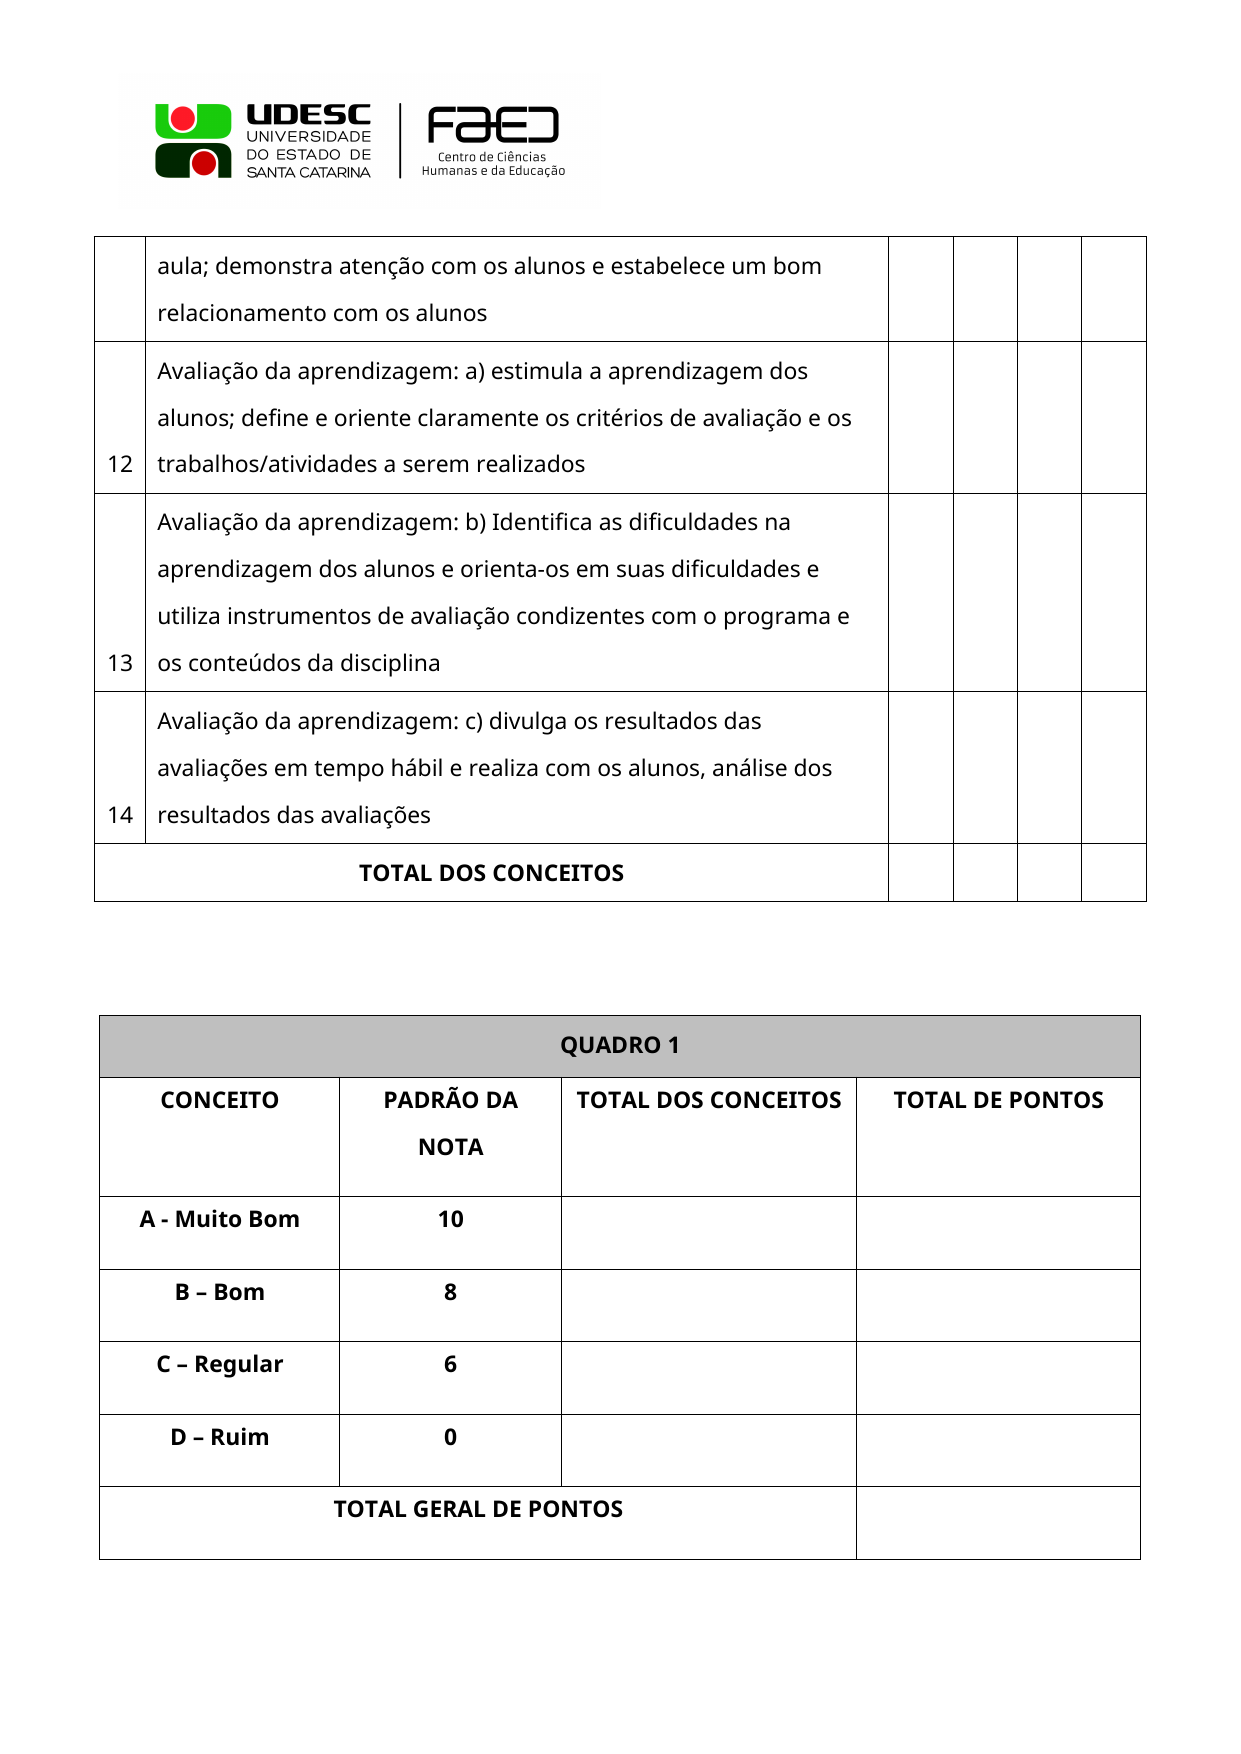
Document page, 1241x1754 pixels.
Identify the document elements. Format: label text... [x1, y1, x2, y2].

table_cell [1082, 844, 1146, 901]
table_cell [954, 494, 1017, 691]
table_cell [1018, 844, 1081, 901]
table_cell [562, 1270, 856, 1341]
table_cell [889, 844, 953, 901]
table_cell [1018, 342, 1081, 493]
table_cell 8 [340, 1270, 561, 1341]
table_cell [1082, 342, 1146, 493]
table_cell [1082, 494, 1146, 691]
table_cell [857, 1270, 1140, 1341]
table_cell Avaliação da aprendizagem: c) divulga os resultados das avaliações em tempo hábil e realiza com os alunos, análise dos resultados das avaliações [146, 692, 888, 843]
table_cell PADRÃO DA NOTA [340, 1078, 561, 1196]
table_cell C – Regular [100, 1342, 339, 1413]
table_cell [857, 1197, 1140, 1268]
table_cell [954, 237, 1017, 341]
table_cell [857, 1415, 1140, 1486]
table_cell [889, 494, 953, 691]
table_cell Avaliação da aprendizagem: b) Identifica as dificuldades na aprendizagem dos alunos e orienta-os em suas dificuldades e utiliza instrumentos de avaliação condizentes com o programa e os conteúdos da disciplina [146, 494, 888, 691]
table_cell TOTAL DOS CONCEITOS [95, 844, 888, 901]
table_cell 6 [340, 1342, 561, 1413]
table_cell 14 [95, 692, 145, 843]
table_cell A - Muito Bom [100, 1197, 339, 1268]
table_cell TOTAL DOS CONCEITOS [562, 1078, 856, 1196]
table_cell [1082, 237, 1146, 341]
table_cell [889, 692, 953, 843]
picture [118, 73, 602, 209]
table_cell [1018, 692, 1081, 843]
table_cell [1018, 237, 1081, 341]
table_cell 13 [95, 494, 145, 691]
table_cell [562, 1197, 856, 1268]
table_cell [954, 692, 1017, 843]
table_cell TOTAL GERAL DE PONTOS [100, 1487, 856, 1558]
table_cell [954, 844, 1017, 901]
table_cell 11 [95, 237, 145, 341]
table_cell Avaliação da aprendizagem: a) estimula a aprendizagem dos alunos; define e oriente claramente os critérios de avaliação e os trabalhos/atividades a serem realizados [146, 342, 888, 493]
table_cell [857, 1342, 1140, 1413]
table_cell 10 [340, 1197, 561, 1268]
table_cell [857, 1487, 1140, 1558]
table_cell [889, 342, 953, 493]
table_cell 0 [340, 1415, 561, 1486]
table_cell [954, 342, 1017, 493]
table_header QUADRO 1 [100, 1016, 1140, 1077]
table_cell 12 [95, 342, 145, 493]
table_cell B – Bom [100, 1270, 339, 1341]
table_cell [1082, 692, 1146, 843]
table_cell [562, 1415, 856, 1486]
table_cell CONCEITO [100, 1078, 339, 1196]
table_cell [889, 237, 953, 341]
table_cell [1018, 494, 1081, 691]
table_cell D – Ruim [100, 1415, 339, 1486]
table_cell [562, 1342, 856, 1413]
table_cell TOTAL DE PONTOS [857, 1078, 1140, 1196]
